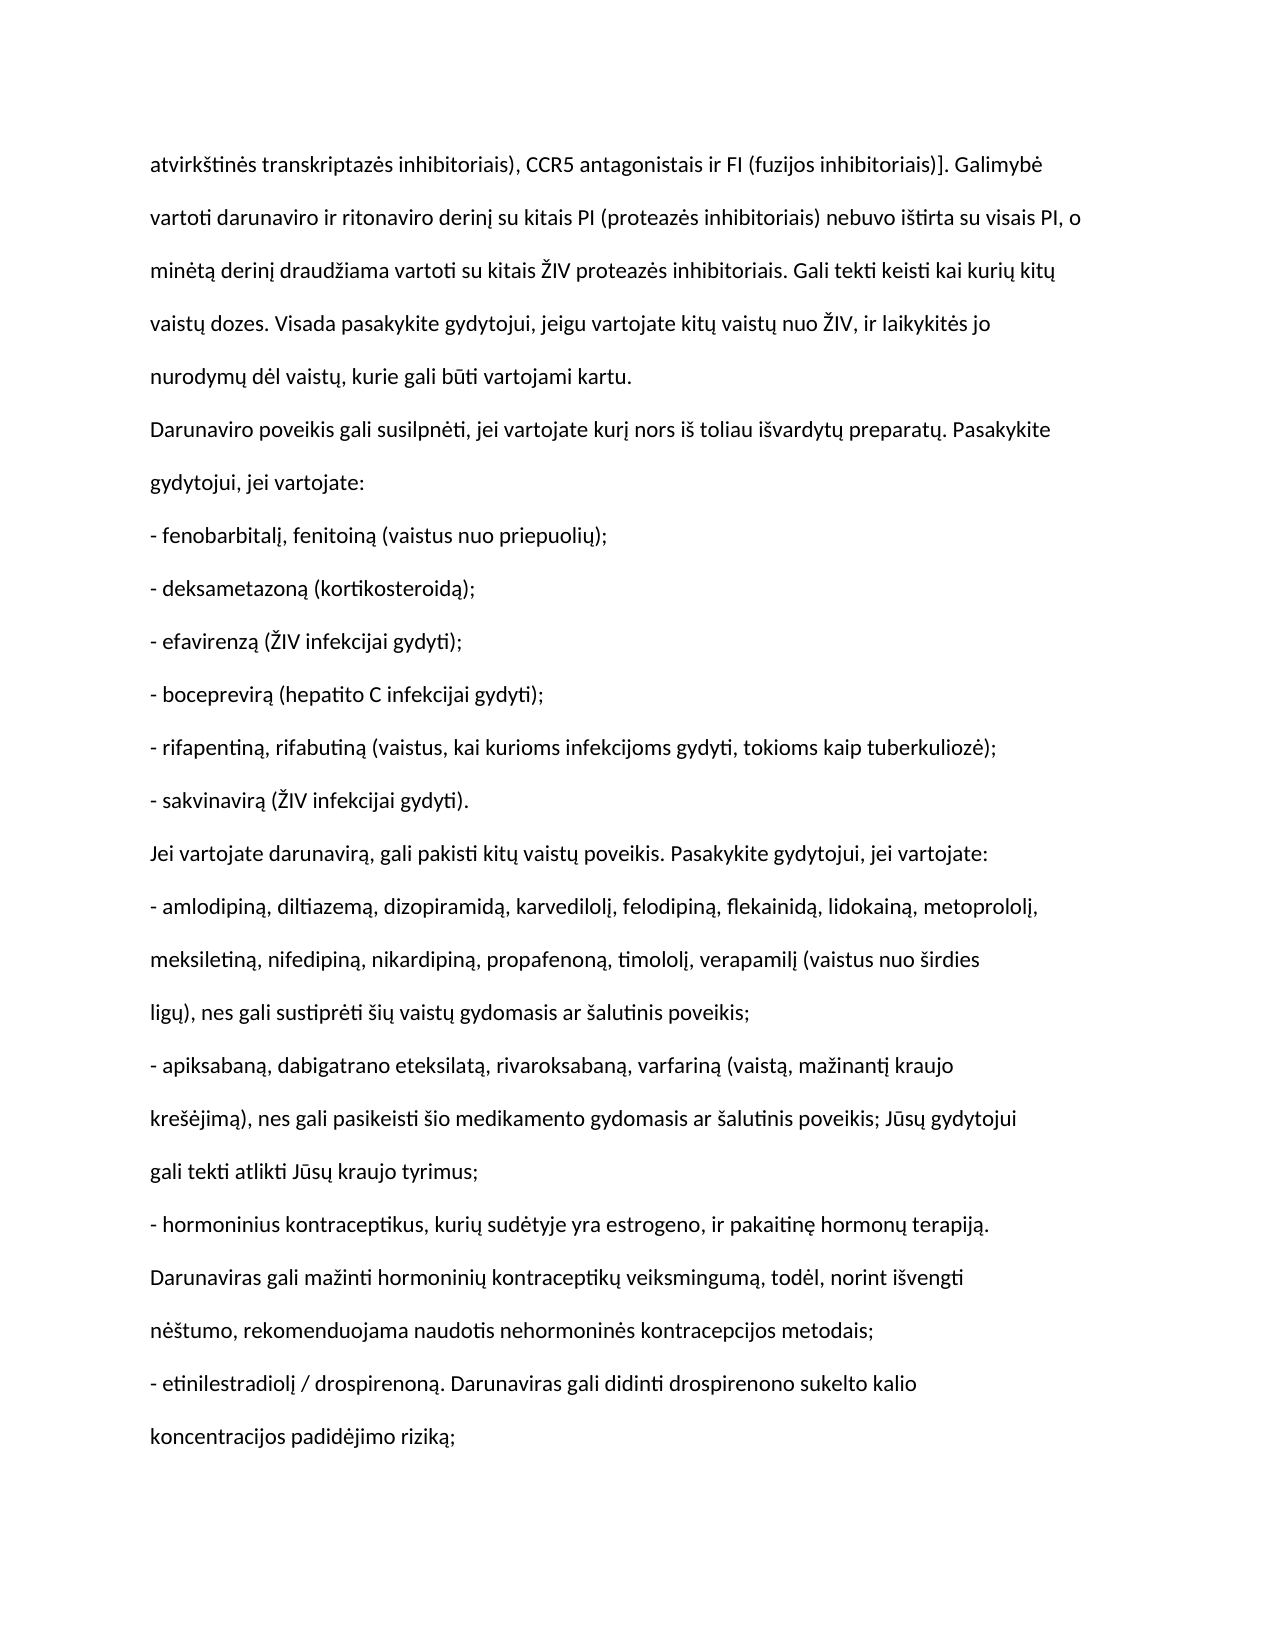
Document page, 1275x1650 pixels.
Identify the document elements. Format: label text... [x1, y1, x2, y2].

text - apiksabaną, dabigatrano eteksilatą, rivaroksabaną, varfariną (vaistą, mažinantį kraujo [150, 1051, 1125, 1079]
text nėštumo, rekomenduojama naudotis nehormoninės kontracepcijos metodais; [150, 1316, 1125, 1344]
text minėtą derinį draudžiama vartoti su kitais ŽIV proteazės inhibitoriais. Gali tekti keisti kai kurių kitų [150, 256, 1125, 284]
text vartoti darunaviro ir ritonaviro derinį su kitais PI (proteazės inhibitoriais) nebuvo ištirta su visais PI, o [150, 203, 1125, 231]
text gydytojui, jei vartojate: [150, 468, 1125, 496]
text - deksametazoną (kortikosteroidą); [150, 574, 1125, 602]
text - hormoninius kontraceptikus, kurių sudėtyje yra estrogeno, ir pakaitinę hormonų terapiją. [150, 1210, 1125, 1238]
text koncentracijos padidėjimo riziką; [150, 1422, 1125, 1451]
text - etinilestradiolį / drospirenoną. Darunaviras gali didinti drospirenono sukelto kalio [150, 1369, 1125, 1397]
text Darunaviro poveikis gali susilpnėti, jei vartojate kurį nors iš toliau išvardytų preparatų. Pasakykite [150, 415, 1125, 443]
text - rifapentiną, rifabutiną (vaistus, kai kurioms infekcijoms gydyti, tokioms kaip tuberkuliozė); [150, 733, 1125, 761]
text gali tekti atlikti Jūsų kraujo tyrimus; [150, 1157, 1125, 1185]
text vaistų dozes. Visada pasakykite gydytojui, jeigu vartojate kitų vaistų nuo ŽIV, ir laikykitės jo [150, 309, 1125, 337]
text ligų), nes gali sustiprėti šių vaistų gydomasis ar šalutinis poveikis; [150, 998, 1125, 1026]
text meksiletiną, nifedipiną, nikardipiną, propafenoną, timololį, verapamilį (vaistus nuo širdies [150, 945, 1125, 973]
text - fenobarbitalį, fenitoiną (vaistus nuo priepuolių); [150, 521, 1125, 549]
text nurodymų dėl vaistų, kurie gali būti vartojami kartu. [150, 362, 1125, 390]
text Darunaviras gali mažinti hormoninių kontraceptikų veiksmingumą, todėl, norint išvengti [150, 1263, 1125, 1291]
text Jei vartojate darunavirą, gali pakisti kitų vaistų poveikis. Pasakykite gydytojui, jei vartojate: [150, 839, 1125, 867]
text - amlodipiną, diltiazemą, dizopiramidą, karvedilolį, felodipiną, flekainidą, lidokainą, metoprololį, [150, 892, 1125, 920]
text atvirkštinės transkriptazės inhibitoriais), CCR5 antagonistais ir FI (fuzijos inhibitoriais)]. Galimybė [150, 150, 1125, 178]
text krešėjimą), nes gali pasikeisti šio medikamento gydomasis ar šalutinis poveikis; Jūsų gydytojui [150, 1104, 1125, 1132]
text - efavirenzą (ŽIV infekcijai gydyti); [150, 627, 1125, 655]
text - boceprevirą (hepatito C infekcijai gydyti); [150, 680, 1125, 708]
text - sakvinavirą (ŽIV infekcijai gydyti). [150, 786, 1125, 814]
